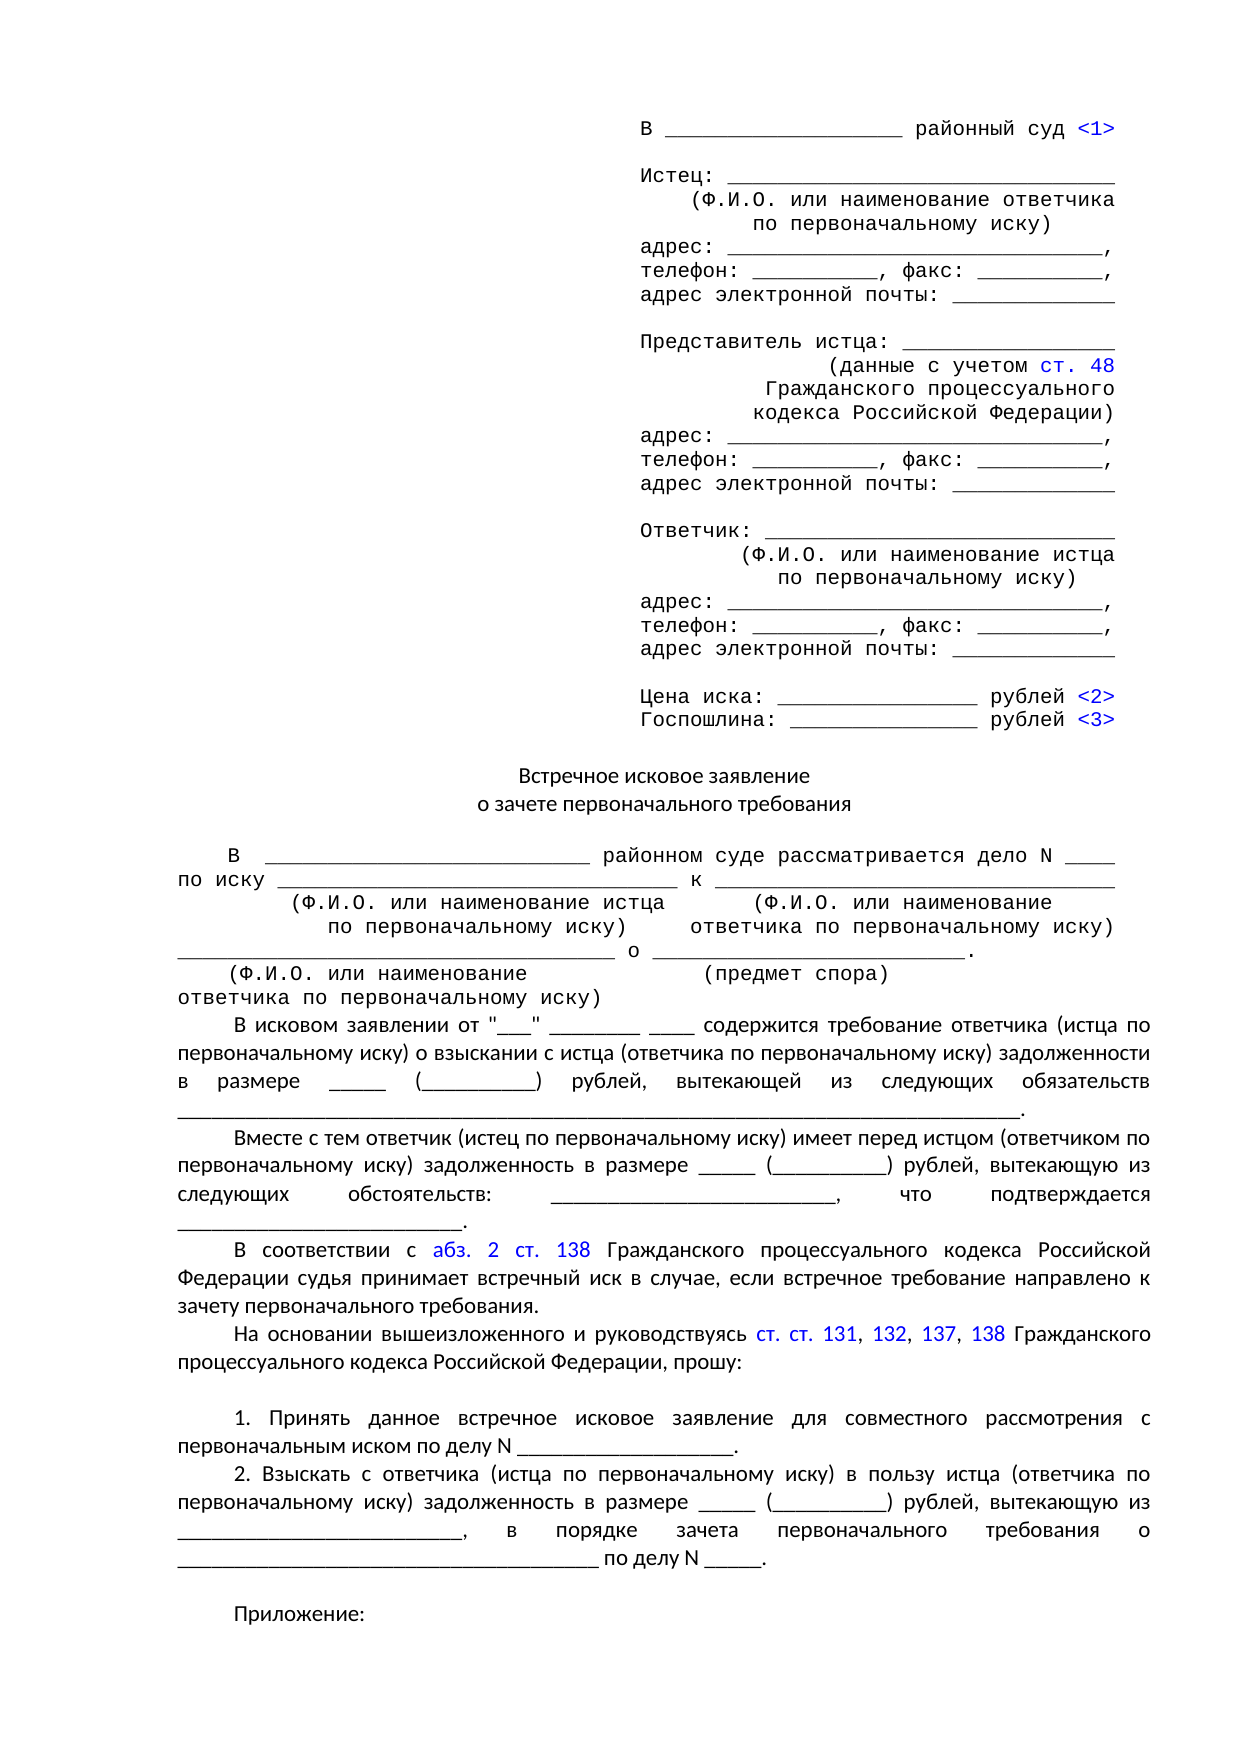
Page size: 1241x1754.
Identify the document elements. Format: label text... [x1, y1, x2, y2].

text Встречное исковое заявление [177, 761, 1152, 789]
text В соответствии с абз. 2 ст. 138 Гражданского процессуального кодекса Российской Федерации судья принимает встречный иск в случае, если встречное требование направлено к зачету первоначального требования. [177, 1235, 1152, 1319]
text адрес: ______________________________, [177, 426, 1152, 449]
text адрес: ______________________________, [177, 591, 1152, 615]
text Госпошлина: _______________ рублей <3> [177, 709, 1152, 733]
text телефон: __________, факс: __________, [177, 615, 1152, 638]
text адрес электронной почты: _____________ [177, 473, 1152, 496]
text На основании вышеизложенного и руководствуясь ст. ст. 131, 132, 137, 138 Гражданского процессуального кодекса Российской Федерации, прошу: [177, 1319, 1152, 1375]
text адрес электронной почты: _____________ [177, 638, 1152, 662]
text Приложение: [177, 1599, 1152, 1627]
text (Ф.И.О. или наименование (предмет спора) [177, 963, 1152, 987]
text по первоначальному иску) ответчика по первоначальному иску) [177, 916, 1152, 939]
text телефон: __________, факс: __________, [177, 449, 1152, 473]
text Истец: _______________________________ [177, 165, 1152, 189]
text адрес: ______________________________, [177, 236, 1152, 260]
text по иску ________________________________ к ________________________________ [177, 869, 1152, 892]
text (Ф.И.О. или наименование истца [177, 544, 1152, 567]
text 1. Принять данное встречное исковое заявление для совместного рассмотрения с первоначальным иском по делу N ___________________. [177, 1403, 1152, 1459]
text (Ф.И.О. или наименование ответчика [177, 189, 1152, 213]
text по первоначальному иску) [177, 213, 1152, 236]
text В исковом заявлении от "___" ________ ____ содержится требование ответчика (истца по первоначальному иску) о взыскании с истца (ответчика по первоначальному иску) задолженности в размере _____ (__________) рублей, вытекающей из следующих обязательств __________________________________________________________________________. [177, 1011, 1152, 1123]
text Представитель истца: _________________ [177, 331, 1152, 354]
text В __________________________ районном суде рассматривается дело N ____ [177, 845, 1152, 869]
text Ответчик: ____________________________ [177, 520, 1152, 544]
text (данные с учетом ст. 48 [177, 354, 1152, 378]
text по первоначальному иску) [177, 567, 1152, 591]
text кодекса Российской Федерации) [177, 402, 1152, 426]
text о зачете первоначального требования [177, 789, 1152, 817]
text В ___________________ районный суд <1> [177, 118, 1152, 142]
text телефон: __________, факс: __________, [177, 260, 1152, 284]
text Гражданского процессуального [177, 378, 1152, 402]
text Цена иска: ________________ рублей <2> [177, 686, 1152, 709]
text ___________________________________ о _________________________. [177, 939, 1152, 963]
text Вместе с тем ответчик (истец по первоначальному иску) имеет перед истцом (ответчиком по первоначальному иску) задолженность в размере _____ (__________) рублей, вытекающую из следующих обстоятельств: _________________________, что подтверждается _________________________. [177, 1123, 1152, 1235]
text (Ф.И.О. или наименование истца (Ф.И.О. или наименование [177, 892, 1152, 916]
text адрес электронной почты: _____________ [177, 284, 1152, 307]
text ответчика по первоначальному иску) [177, 987, 1152, 1011]
text 2. Взыскать с ответчика (истца по первоначальному иску) в пользу истца (ответчика по первоначальному иску) задолженность в размере _____ (__________) рублей, вытекающую из _________________________, в порядке зачета первоначального требования о _____________________________________ по делу N _____. [177, 1459, 1152, 1571]
